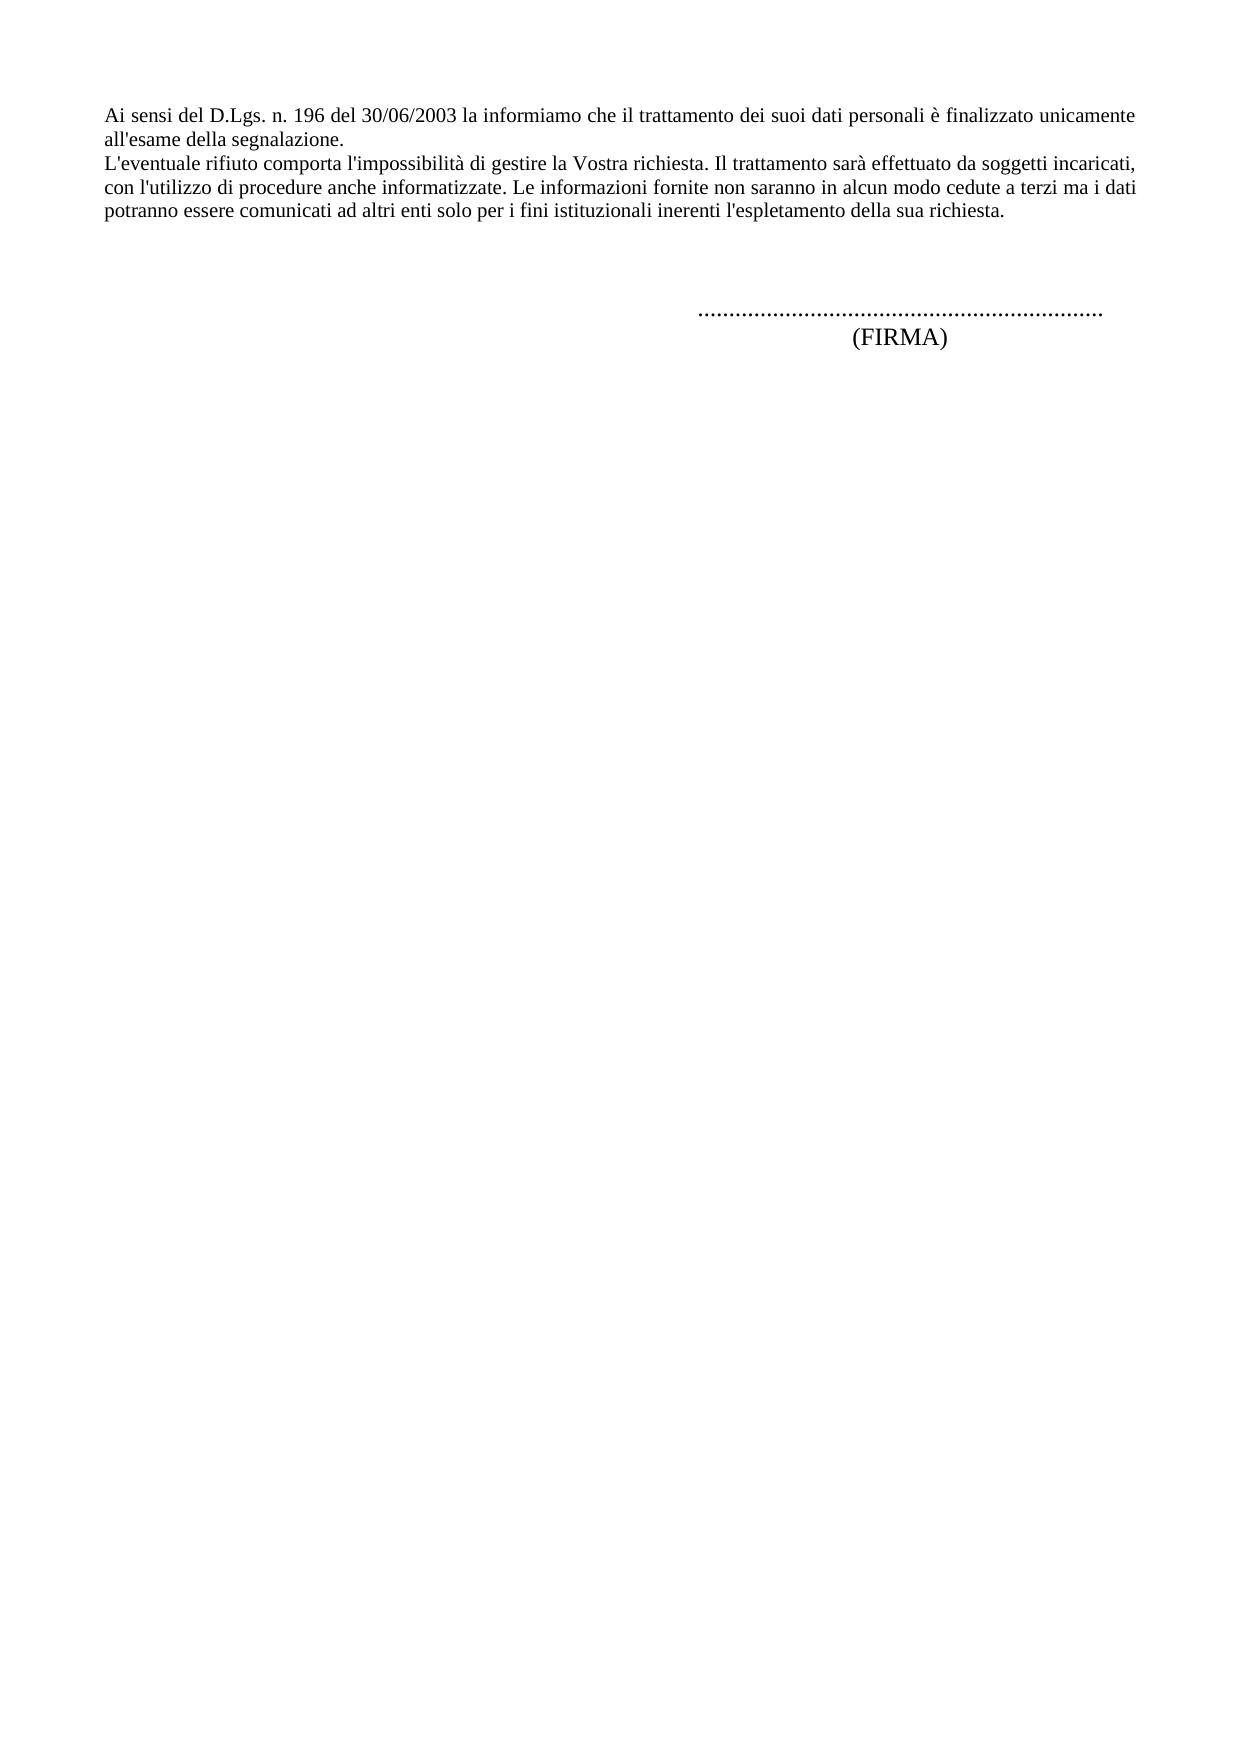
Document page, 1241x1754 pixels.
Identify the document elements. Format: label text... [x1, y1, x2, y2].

text L'eventuale rifiuto comporta l'impossibilità di gestire la Vostra richiesta. Il trattamento sarà effettuato da soggetti incaricati, con l'utilizzo di procedure anche informatizzate. Le informazioni fornite non saranno in alcun modo cedute a terzi ma i dati potranno essere comunicati ad altri enti solo per i fini istituzionali inerenti l'espletamento della sua richiesta. [104, 152, 1138, 222]
text (FIRMA) [852, 322, 1138, 351]
text ................................................................. [698, 293, 1138, 322]
text Ai sensi del D.Lgs. n. 196 del 30/06/2003 la informiamo che il trattamento dei suoi dati personali è finalizzato unicamente all'esame della segnalazione. [104, 104, 1138, 151]
